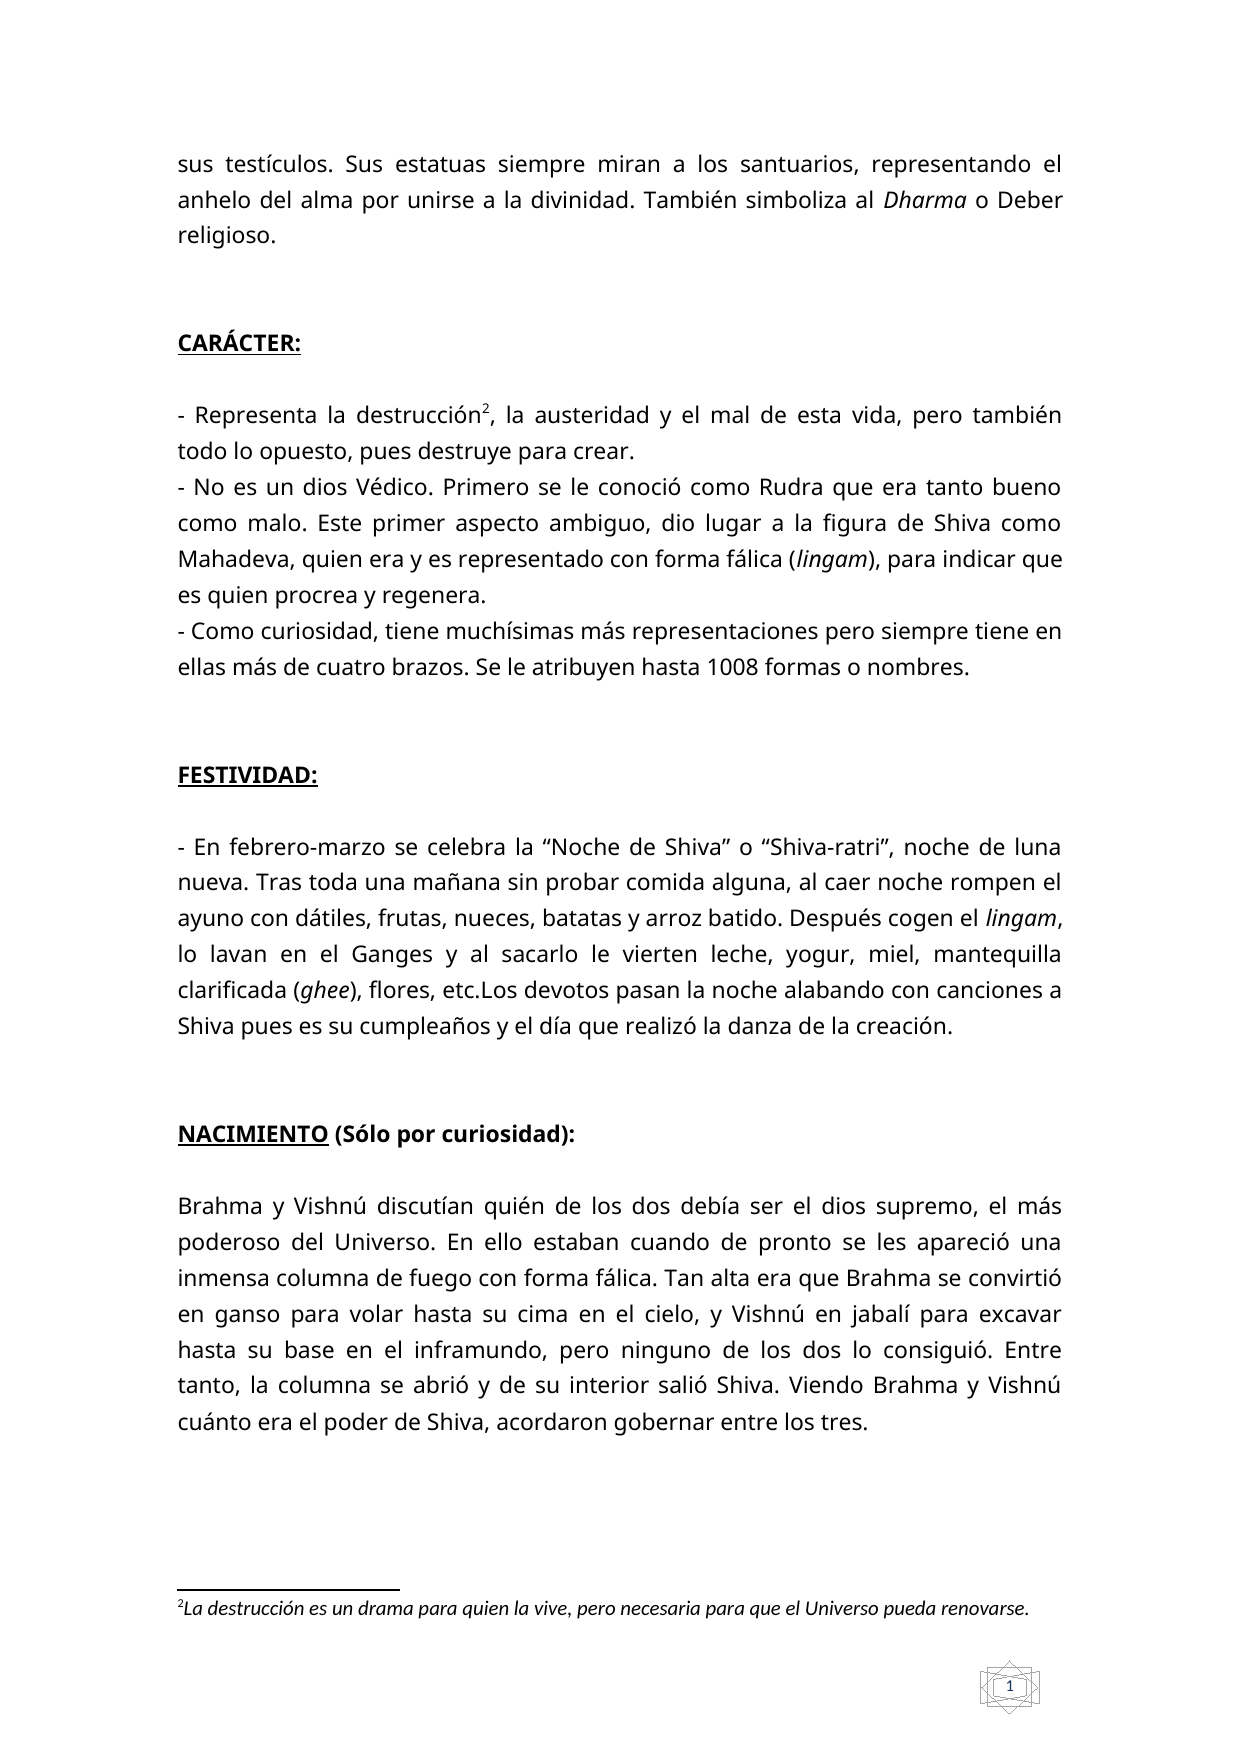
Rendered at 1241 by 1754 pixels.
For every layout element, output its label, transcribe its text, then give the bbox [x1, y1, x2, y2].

text NACIMIENTO (Sólo por curiosidad): [177, 1118, 1063, 1149]
text Brahma y Vishnú discutían quién de los dos debía ser el dios supremo, el más poderoso del Universo. En ello estaban cuando de pronto se les apareció una inmensa columna de fuego con forma fálica. Tan alta era que Brahma se convirtió en ganso para volar hasta su cima en el cielo, y Vishnú en jabalí para excavar hasta su base en el inframundo, pero ninguno de los dos lo consiguió. Entre tanto, la columna se abrió y de su interior salió Shiva. Viendo Brahma y Vishnú cuánto era el poder de Shiva, acordaron gobernar entre los tres. [177, 1190, 1063, 1437]
text FESTIVIDAD: [177, 758, 1063, 790]
text - Representa la destrucción, la austeridad y el mal de esta vida, pero también todo lo opuesto, pues destruye para crear. [177, 399, 1063, 466]
text - En febrero-marzo se celebra la “Noche de Shiva” o “Shiva-ratri”, noche de luna nueva. Tras toda una mañana sin probar comida alguna, al caer noche rompen el ayuno con dátiles, frutas, nueces, batatas y arroz batido. Después cogen el lingam, lo lavan en el Ganges y al sacarlo le vierten leche, yogur, miel, mantequilla clarificada (ghee), flores, etc.Los devotos pasan la noche alabando con canciones a Shiva pues es su cumpleaños y el día que realizó la danza de la creación. [177, 830, 1063, 1041]
text - No es un dios Védico. Primero se le conoció como Rudra que era tanto bueno como malo. Este primer aspecto ambiguo, dio lugar a la figura de Shiva como Mahadeva, quien era y es representado con forma fálica (lingam), para indicar que es quien procrea y regenera. [177, 471, 1063, 610]
text CARÁCTER: [177, 327, 1063, 358]
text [177, 148, 1063, 251]
text - Como curiosidad, tiene muchísimas más representaciones pero siempre tiene en ellas más de cuatro brazos. Se le atribuyen hasta 1008 formas o nombres. [177, 615, 1063, 682]
